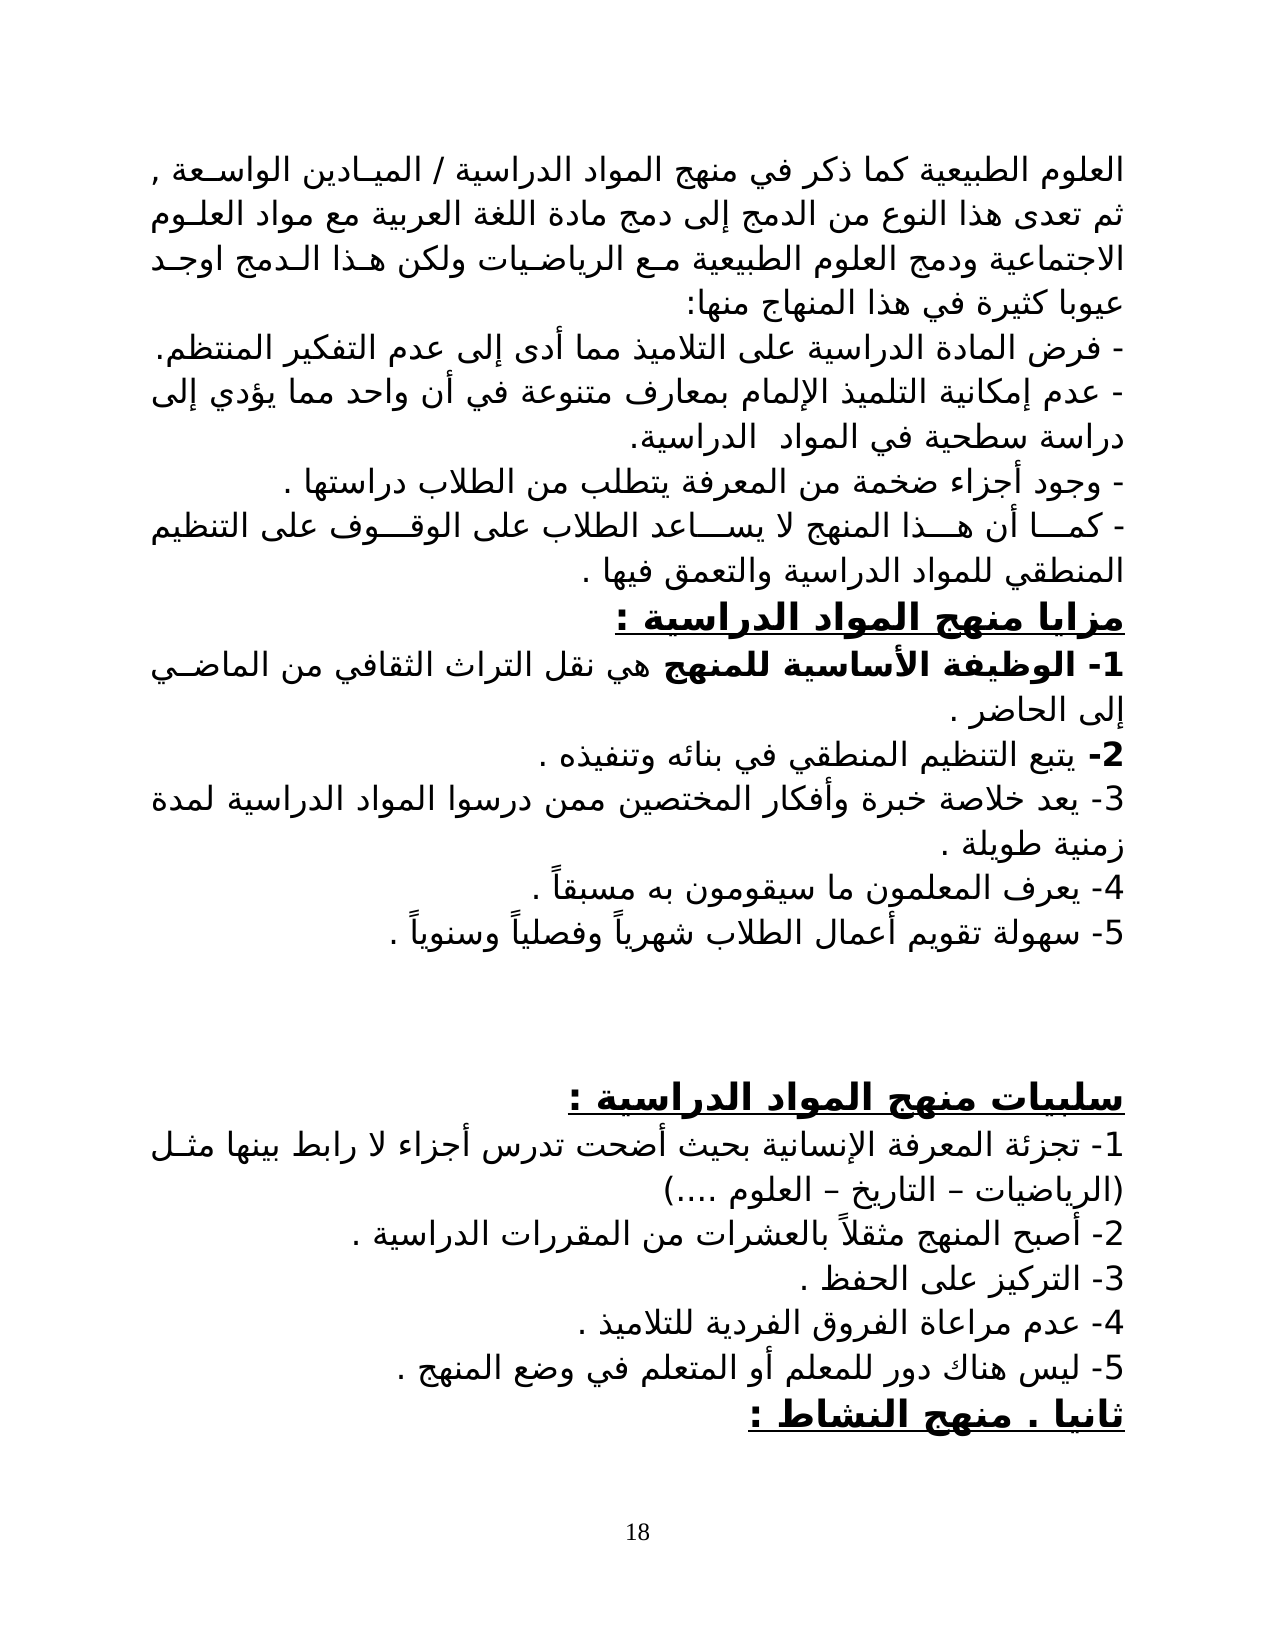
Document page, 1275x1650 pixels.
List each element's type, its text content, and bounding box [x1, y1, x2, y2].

text - كما أن هذا المنهج لا يساعد الطلاب على الوقوف على التنظيم المنطقي للمواد الدراسية والتعمق فيها . [150, 507, 1125, 590]
text - وجود أجزاء ضخمة من المعرفة يتطلب من الطلاب دراستها . [150, 462, 1125, 501]
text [150, 150, 1125, 323]
text 2- أصبح المنهج مثقلاً بالعشرات من المقررات الدراسية . [150, 1214, 1125, 1253]
text - فرض المادة الدراسية على التلاميذ مما أدى إلى عدم التفكير المنتظم. [150, 328, 1125, 367]
text 5- سهولة تقويم أعمال الطلاب شهرياً وفصلياً وسنوياً . [150, 913, 1125, 952]
text 5- ليس هناك دور للمعلم أو المتعلم في وضع المنهج . [150, 1348, 1125, 1387]
text 4- عدم مراعاة الفروق الفردية للتلاميذ . [150, 1304, 1125, 1343]
text سلبيات منهج المواد الدراسية : [150, 1075, 1125, 1119]
text ثانيا . منهج النشاط : [150, 1393, 1125, 1437]
text 1- الوظيفة الأساسية للمنهج هي نقل التراث الثقافي من الماضي إلى الحاضر . [150, 646, 1125, 729]
text 1- تجزئة المعرفة الإنسانية بحيث أضحت تدرس أجزاء لا رابط بينها مثل (الرياضيات – التاريخ – العلوم ....) [150, 1125, 1125, 1209]
text 4- يعرف المعلمون ما سيقومون به مسبقاً . [150, 869, 1125, 908]
text مزايا منهج المواد الدراسية : [150, 596, 1125, 639]
text - عدم إمكانية التلميذ الإلمام بمعارف متنوعة في أن واحد مما يؤدي إلى دراسة سطحية في المواد الدراسية. [150, 373, 1125, 456]
text 2- يتبع التنظيم المنطقي في بنائه وتنفيذه . [150, 735, 1125, 774]
text 3- يعد خلاصة خبرة وأفكار المختصين ممن درسوا المواد الدراسية لمدة زمنية طويلة . [150, 780, 1125, 863]
text 3- التركيز على الحفظ . [150, 1259, 1125, 1298]
